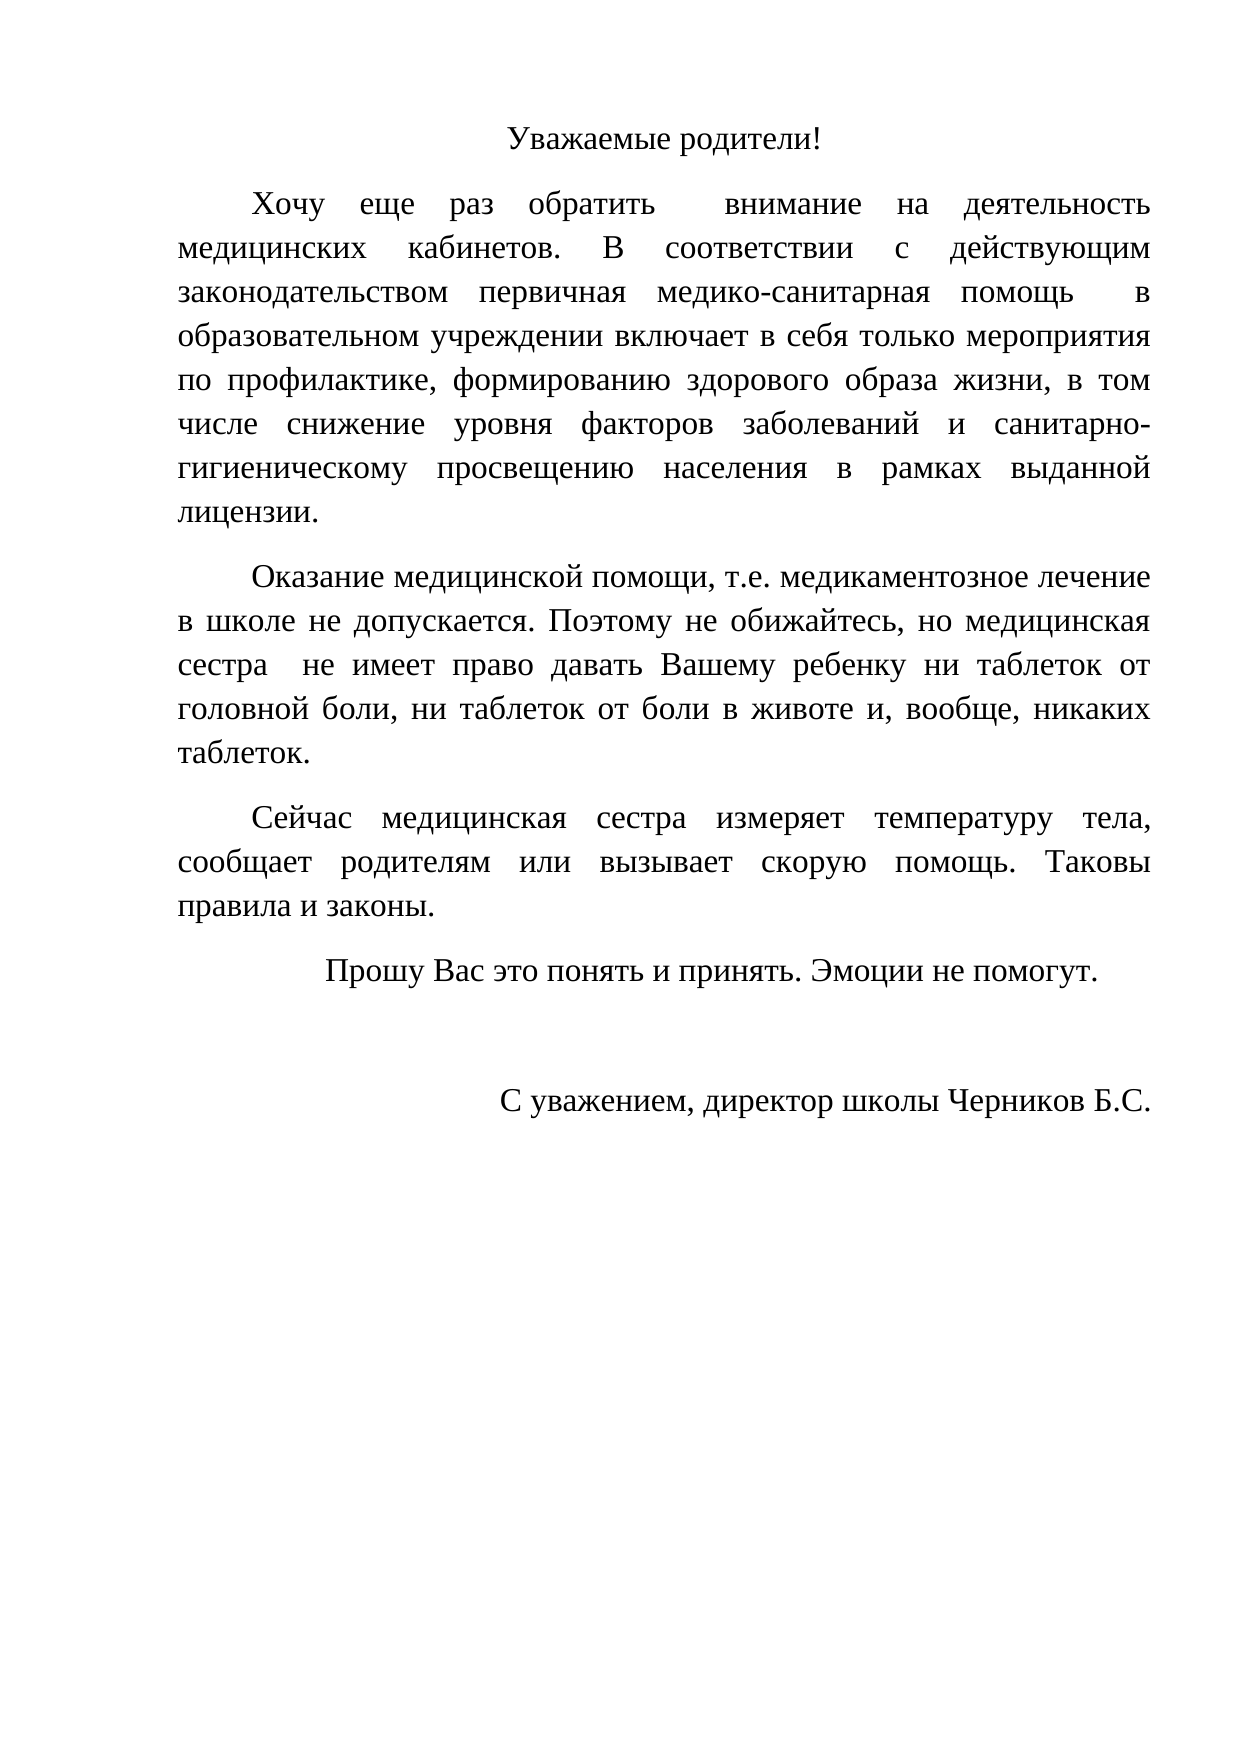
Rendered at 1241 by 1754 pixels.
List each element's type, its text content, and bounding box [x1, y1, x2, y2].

text Хочу еще раз обратить внимание на деятельность медицинских кабинетов. В соответствии с действующим законодательством первичная медико-санитарная помощь в образовательном учреждении включает в себя только мероприятия по профилактике, формированию здорового образа жизни, в том числе снижение уровня факторов заболеваний и санитарно-гигиеническому просвещению населения в рамках выданной лицензии. [177, 183, 1152, 530]
text Прошу Вас это понять и принять. Эмоции не помогут. [177, 951, 1152, 989]
text Сейчас медицинская сестра измеряет температуру тела, сообщает родителям или вызывает скорую помощь. Таковы правила и законы. [177, 797, 1152, 924]
text Уважаемые родители! [177, 118, 1152, 156]
text С уважением, директор школы Черников Б.С. [177, 1080, 1152, 1119]
text Оказание медицинской помощи, т.е. медикаментозное лечение в школе не допускается. Поэтому не обижайтесь, но медицинская сестра не имеет право давать Вашему ребенку ни таблеток от головной боли, ни таблеток от боли в животе и, вообще, никаких таблеток. [177, 556, 1152, 771]
